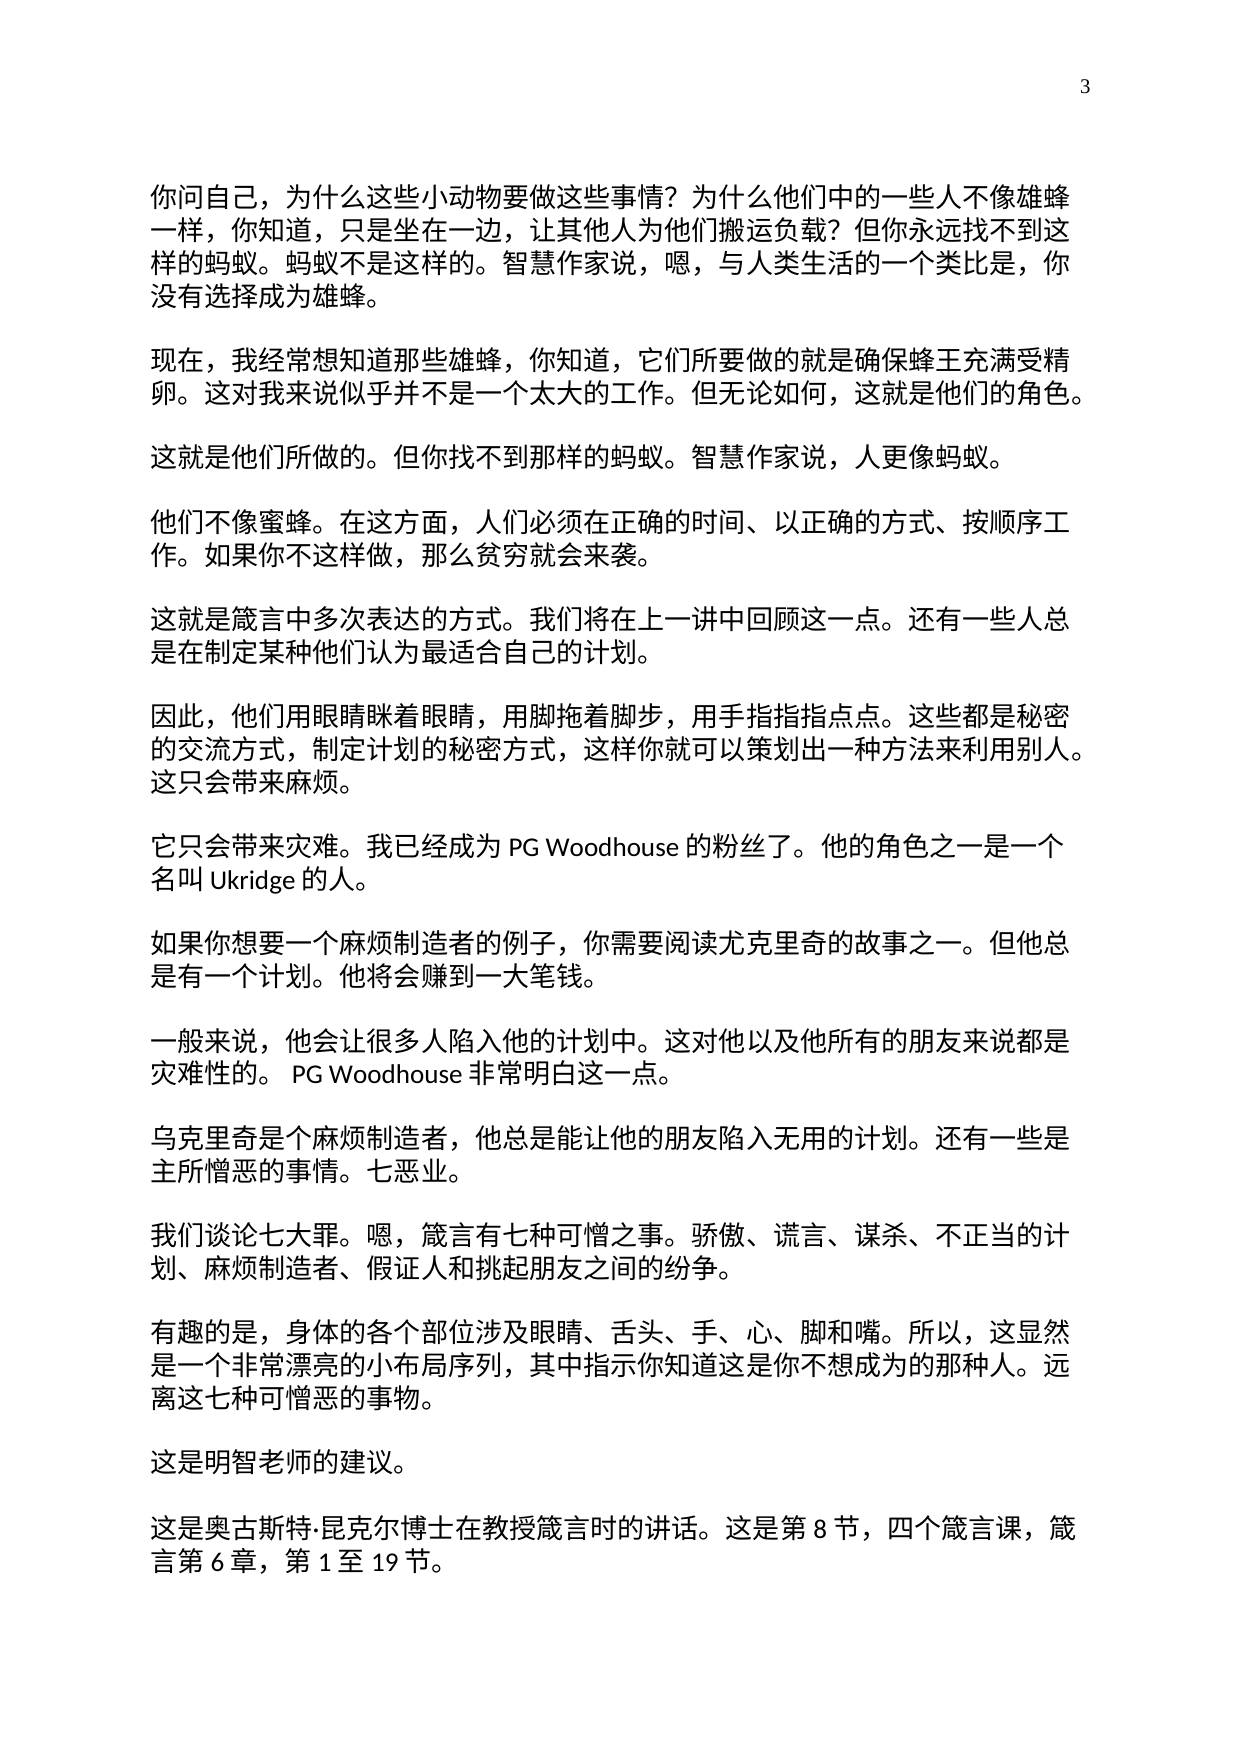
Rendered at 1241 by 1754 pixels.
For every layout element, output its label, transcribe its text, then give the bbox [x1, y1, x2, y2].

text 乌克里奇是个麻烦制造者，他总是能让他的朋友陷入无用的计划。还有一些是主所憎恶的事情。七恶业。 [150, 1122, 1090, 1188]
text 这是明智老师的建议。 [150, 1446, 1090, 1479]
text 这是奥古斯特·昆克尔博士在教授箴言时的讲话。这是第 8 节，四个箴言课，箴言第 6 章，第 1 至 19 节。 [150, 1512, 1090, 1578]
text 它只会带来灾难。我已经成为 PG Woodhouse 的粉丝了。他的角色之一是一个名叫Ukridge的人。 [150, 830, 1090, 896]
text 这就是他们所做的。但你找不到那样的蚂蚁。智慧作家说，人更像蚂蚁。 [150, 442, 1090, 474]
text 我们谈论七大罪。嗯，箴言有七种可憎之事。骄傲、谎言、谋杀、不正当的计划、麻烦制造者、假证人和挑起朋友之间的纷争。 [150, 1219, 1090, 1285]
text 他们不像蜜蜂。在这方面，人们必须在正确的时间、以正确的方式、按顺序工作。如果你不这样做，那么贫穷就会来袭。 [150, 506, 1090, 572]
text 你问自己，为什么这些小动物要做这些事情？为什么他们中的一些人不像雄蜂一样，你知道，只是坐在一边，让其他人为他们搬运负载？但你永远找不到这样的蚂蚁。蚂蚁不是这样的。智慧作家说，嗯，与人类生活的一个类比是，你没有选择成为雄蜂。 [150, 181, 1090, 313]
text 因此，他们用眼睛眯着眼睛，用脚拖着脚步，用手指指指点点。这些都是秘密的交流方式，制定计划的秘密方式，这样你就可以策划出一种方法来利用别人。这只会带来麻烦。 [150, 700, 1090, 799]
text 有趣的是，身体的各个部位涉及眼睛、舌头、手、心、脚和嘴。所以，这显然是一个非常漂亮的小布局序列，其中指示你知道这是你不想成为的那种人。远离这七种可憎恶的事物。 [150, 1316, 1090, 1415]
text 如果你想要一个麻烦制造者的例子，你需要阅读尤克里奇的故事之一。但他总是有一个计划。他将会赚到一大笔钱。 [150, 927, 1090, 993]
text 现在，我经常想知道那些雄蜂，你知道，它们所要做的就是确保蜂王充满受精卵。这对我来说似乎并不是一个太大的工作。但无论如何，这就是他们的角色。 [150, 344, 1090, 410]
text 这就是箴言中多次表达的方式。我们将在上一讲中回顾这一点。还有一些人总是在制定某种他们认为最适合自己的计划。 [150, 603, 1090, 669]
text 一般来说，他会让很多人陷入他的计划中。这对他以及他所有的朋友来说都是灾难性的。 PG Woodhouse 非常明白这一点。 [150, 1025, 1090, 1091]
